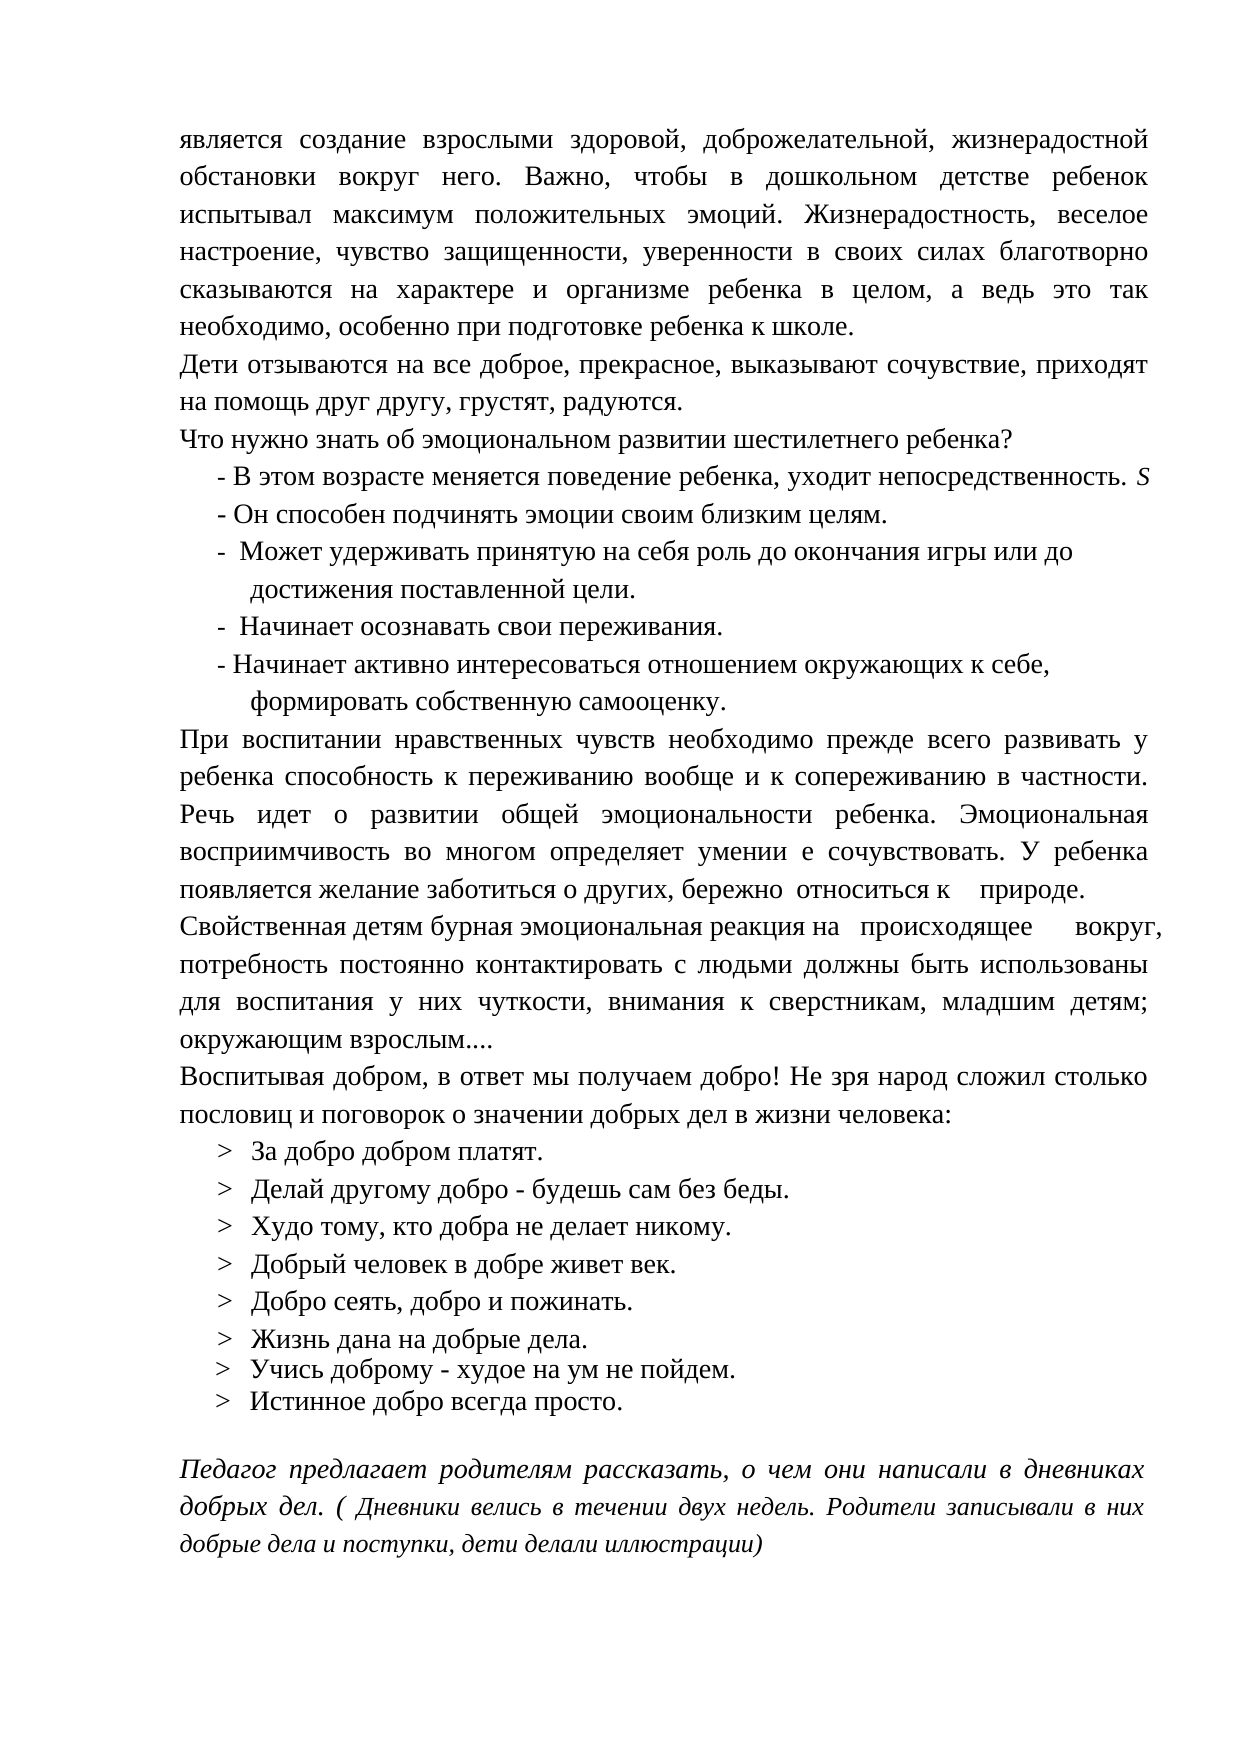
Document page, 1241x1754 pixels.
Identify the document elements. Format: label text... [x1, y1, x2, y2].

text потребность постоянно контактировать с людьми должны быть использованы для воспитания у них чуткости, внимания к сверстникам, младшим детям; окружающим взрослым.... [179, 943, 1149, 1056]
text - Начинает активно интересоваться отношением окружающих к себе, формировать собственную самооценку. [217, 643, 1149, 718]
text Дети отзываются на все доброе, прекрасное, выказывают сочувствие, приходят на помощь друг другу, грустят, радуются. [179, 343, 1149, 418]
list Худо тому, кто добра не делает никому. [217, 1206, 1152, 1243]
text Педагог предлагает родителям рассказать, о чем они написали в дневниках добрых дел. ( Дневники велись в течении двух недель. Родители записывали в них добрые дела и поступки, дети делали иллюстрации) [179, 1449, 1145, 1560]
list Добро сеять, добро и пожинать. [217, 1281, 1152, 1318]
list Делай другому добро - будешь сам без беды. [217, 1168, 1152, 1206]
list Жизнь дана на добрые дела. [217, 1318, 1152, 1356]
list Учись доброму - худое на ум не пойдем. [215, 1356, 1152, 1384]
text Что нужно знать об эмоциональном развитии шестилетнего ребенка? [179, 418, 1152, 456]
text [179, 118, 1149, 343]
text Свойственная детям бурная эмоциональная реакция на происходящее вокруг, [179, 906, 1152, 943]
list За добро добром платят. [217, 1131, 1152, 1168]
text Воспитывая добром, в ответ мы получаем добро! Не зря народ сложил столько пословиц и поговорок о значении добрых дел в жизни человека: [179, 1056, 1149, 1131]
text - Может удерживать принятую на себя роль до окончания игры или до достижения поставленной цели. [217, 531, 1149, 606]
list Истинное добро всегда просто. [215, 1388, 1152, 1416]
list Добрый человек в добре живет век. [217, 1243, 1152, 1281]
text - В этом возрасте меняется поведение ребенка, уходит непосредственность. S - Он способен подчинять эмоции своим близким целям. [217, 456, 1149, 531]
text При воспитании нравственных чувств необходимо прежде всего развивать у ребенка способность к переживанию вообще и к сопереживанию в частности. Речь идет о развитии общей эмоциональности ребенка. Эмоциональная восприимчивость во многом определяет умении е сочувствовать. У ребенка появляется желание заботиться о других, бережно относиться к природе. [179, 718, 1149, 906]
text - Начинает осознавать свои переживания. [217, 606, 1152, 643]
